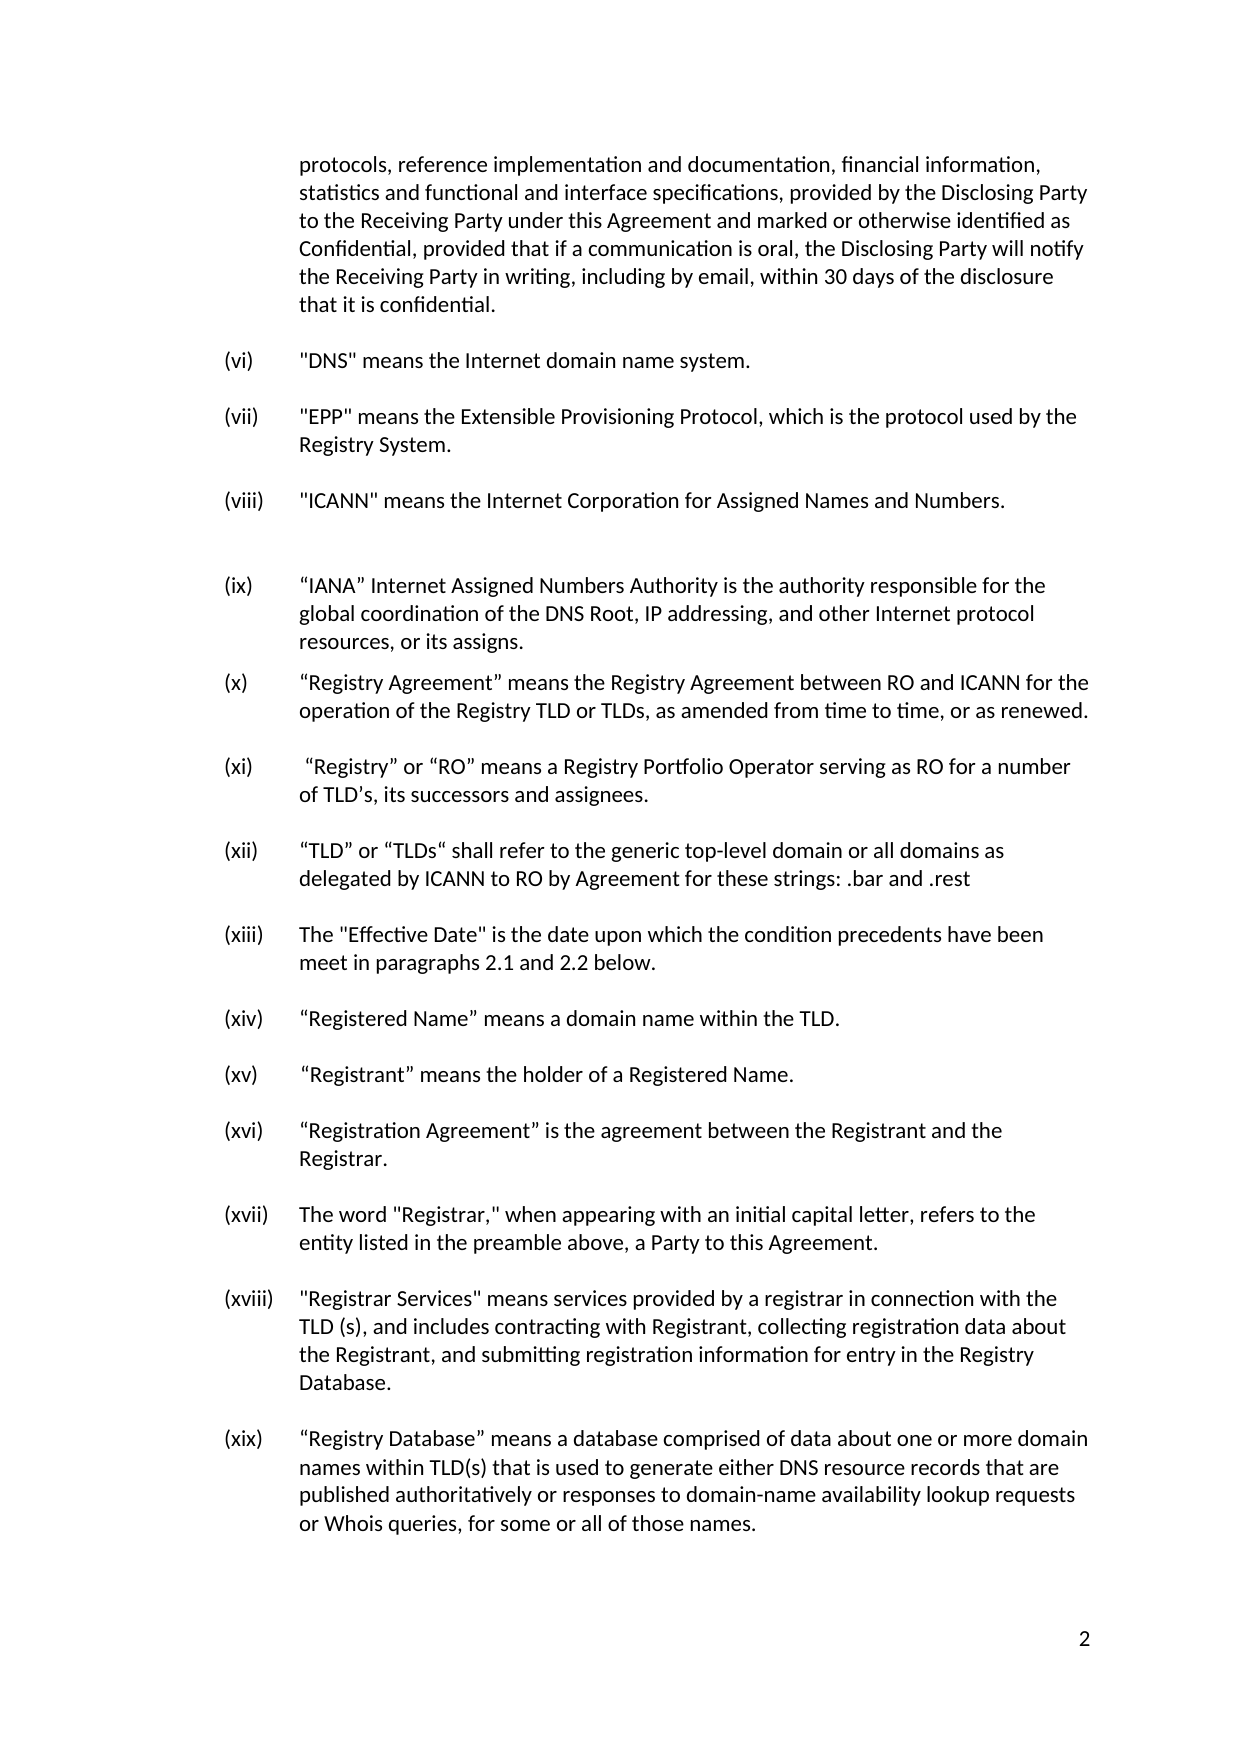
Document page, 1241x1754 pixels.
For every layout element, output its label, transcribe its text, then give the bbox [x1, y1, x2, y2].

list “Registration Agreement” is the agreement between the Registrant and the Registrar. [224, 1116, 1090, 1172]
list “TLD” or “TLDs“ shall refer to the generic top-level domain or all domains as delegated by ICANN to RO by Agreement for these strings: .bar and .rest [224, 836, 1090, 892]
list "EPP" means the Extensible Provisioning Protocol, which is the protocol used by the Registry System. [224, 402, 1090, 458]
list “IANA” Internet Assigned Numbers Authority is the authority responsible for the global coordination of the DNS Root, IP addressing, and other Internet protocol resources, or its assigns. [224, 571, 1090, 656]
list "DNS" means the Internet domain name system. [224, 346, 1090, 374]
list "Registrar Services" means services provided by a registrar in connection with the TLD (s), and includes contracting with Registrant, collecting registration data about the Registrant, and submitting registration information for entry in the Registry Database. [224, 1284, 1090, 1397]
list “Registered Name” means a domain name within the TLD. [224, 1004, 1090, 1032]
list The "Effective Date" is the date upon which the condition precedents have been meet in paragraphs 2.1 and 2.2 below. [224, 920, 1090, 976]
list “Registry Database” means a database comprised of data about one or more domain names within TLD(s) that is used to generate either DNS resource records that are published authoritatively or responses to domain-name availability lookup requests or Whois queries, for some or all of those names. [224, 1424, 1090, 1537]
list “Registry” or “RO” means a Registry Portfolio Operator serving as RO for a number of TLD’s, its successors and assignees. [224, 752, 1090, 808]
list "ICANN" means the Internet Corporation for Assigned Names and Numbers. [224, 486, 1090, 514]
list “Registrant” means the holder of a Registered Name. [224, 1060, 1090, 1088]
list The word "Registrar," when appearing with an initial capital letter, refers to the entity listed in the preamble above, a Party to this Agreement. [224, 1200, 1090, 1256]
list “Registry Agreement” means the Registry Agreement between RO and ICANN for the operation of the Registry TLD or TLDs, as amended from time to time, or as renewed. [224, 668, 1090, 724]
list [224, 150, 1090, 318]
